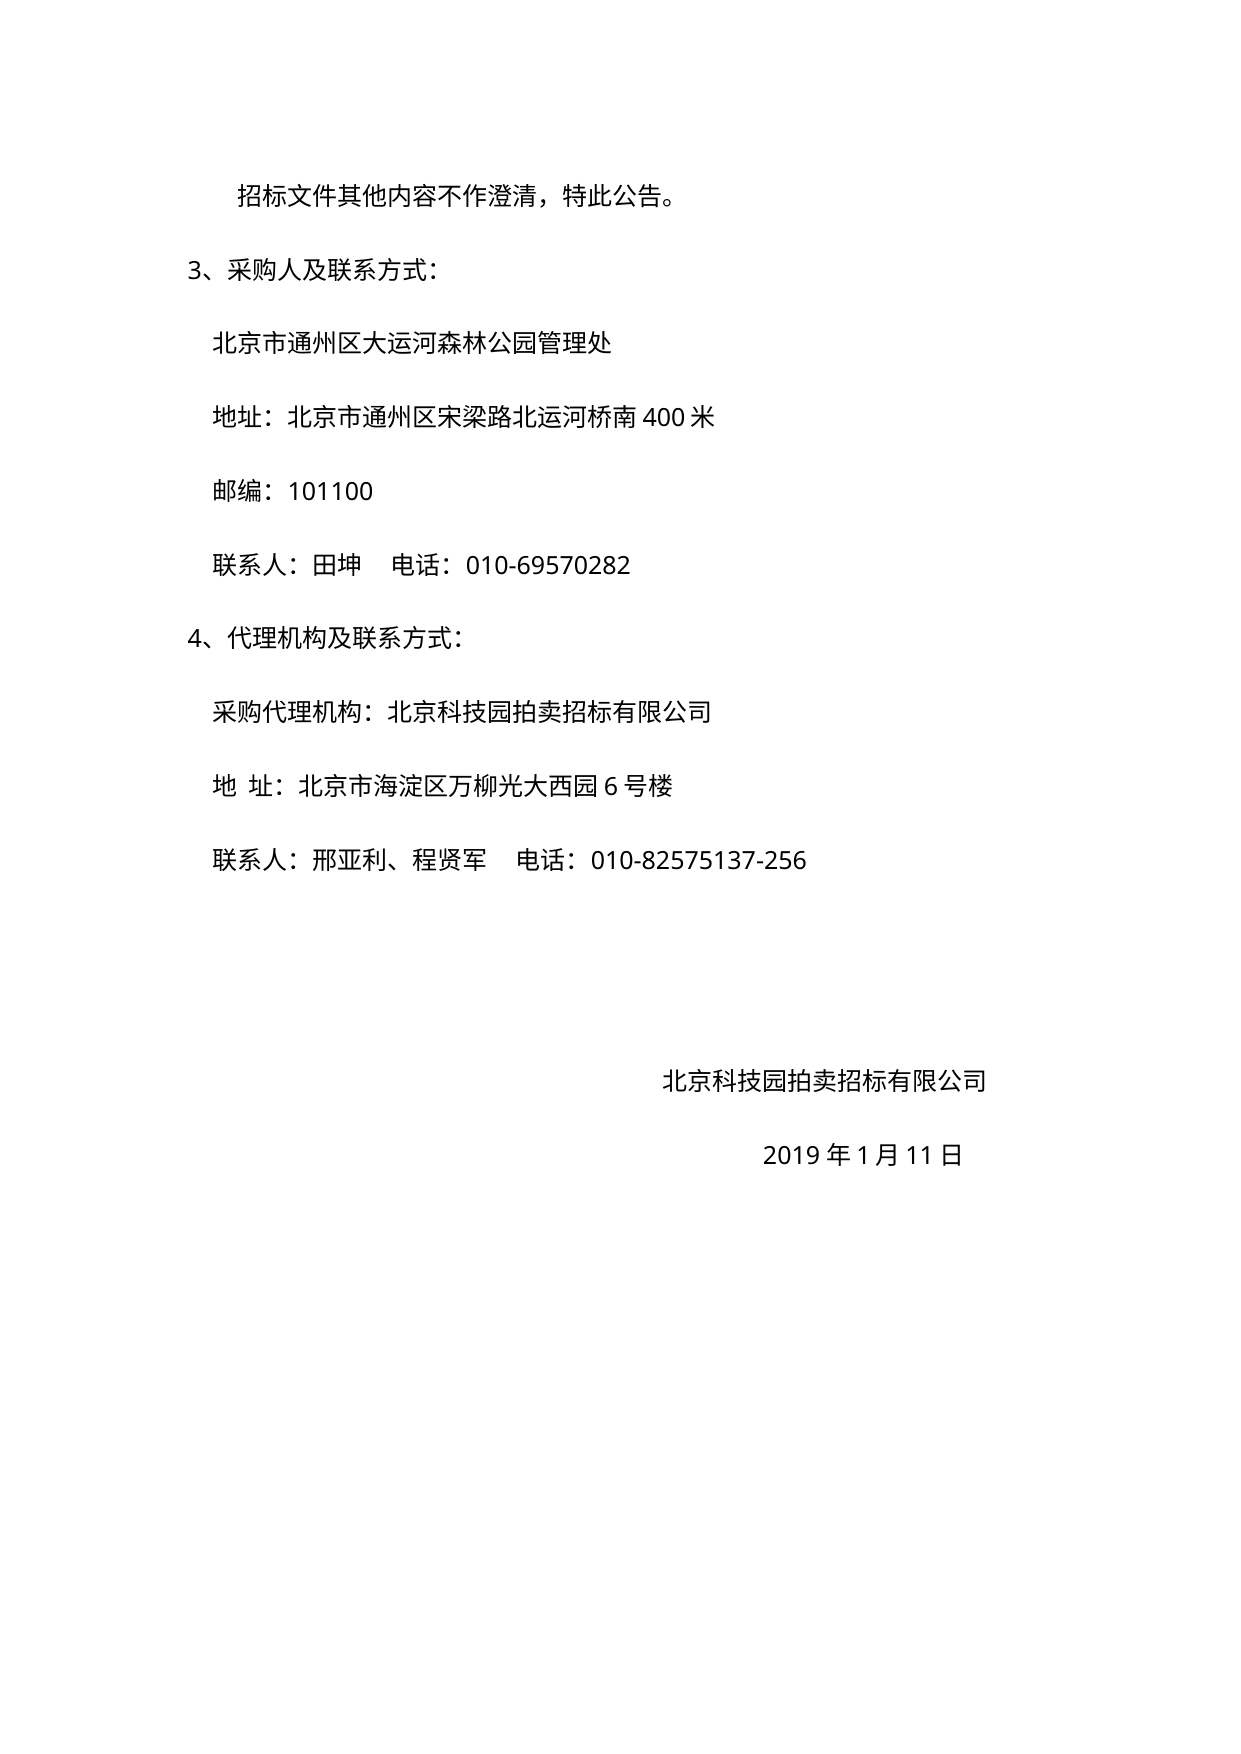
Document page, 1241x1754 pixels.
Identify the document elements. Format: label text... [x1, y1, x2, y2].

text 地 址：北京市海淀区万柳光大西园6号楼 [187, 752, 1053, 817]
text 4、代理机构及联系方式： [187, 604, 1053, 669]
text 招标文件其他内容不作澄清，特此公告。 [187, 162, 1053, 227]
text 地址：北京市通州区宋梁路北运河桥南400米 [187, 383, 1053, 448]
text 联系人：邢亚利、程贤军 电话：010-82575137-256 [187, 826, 1053, 891]
text 北京市通州区大运河森林公园管理处 [187, 309, 1053, 374]
text 2019年1月11日 [231, 1121, 1053, 1186]
text 邮编：101100 [187, 457, 1053, 522]
text 北京科技园拍卖招标有限公司 [187, 1047, 1053, 1112]
text 3、采购人及联系方式： [187, 236, 1053, 301]
text 联系人：田坤 电话：010-69570282 [187, 531, 1053, 596]
text 采购代理机构：北京科技园拍卖招标有限公司 [187, 678, 1053, 743]
